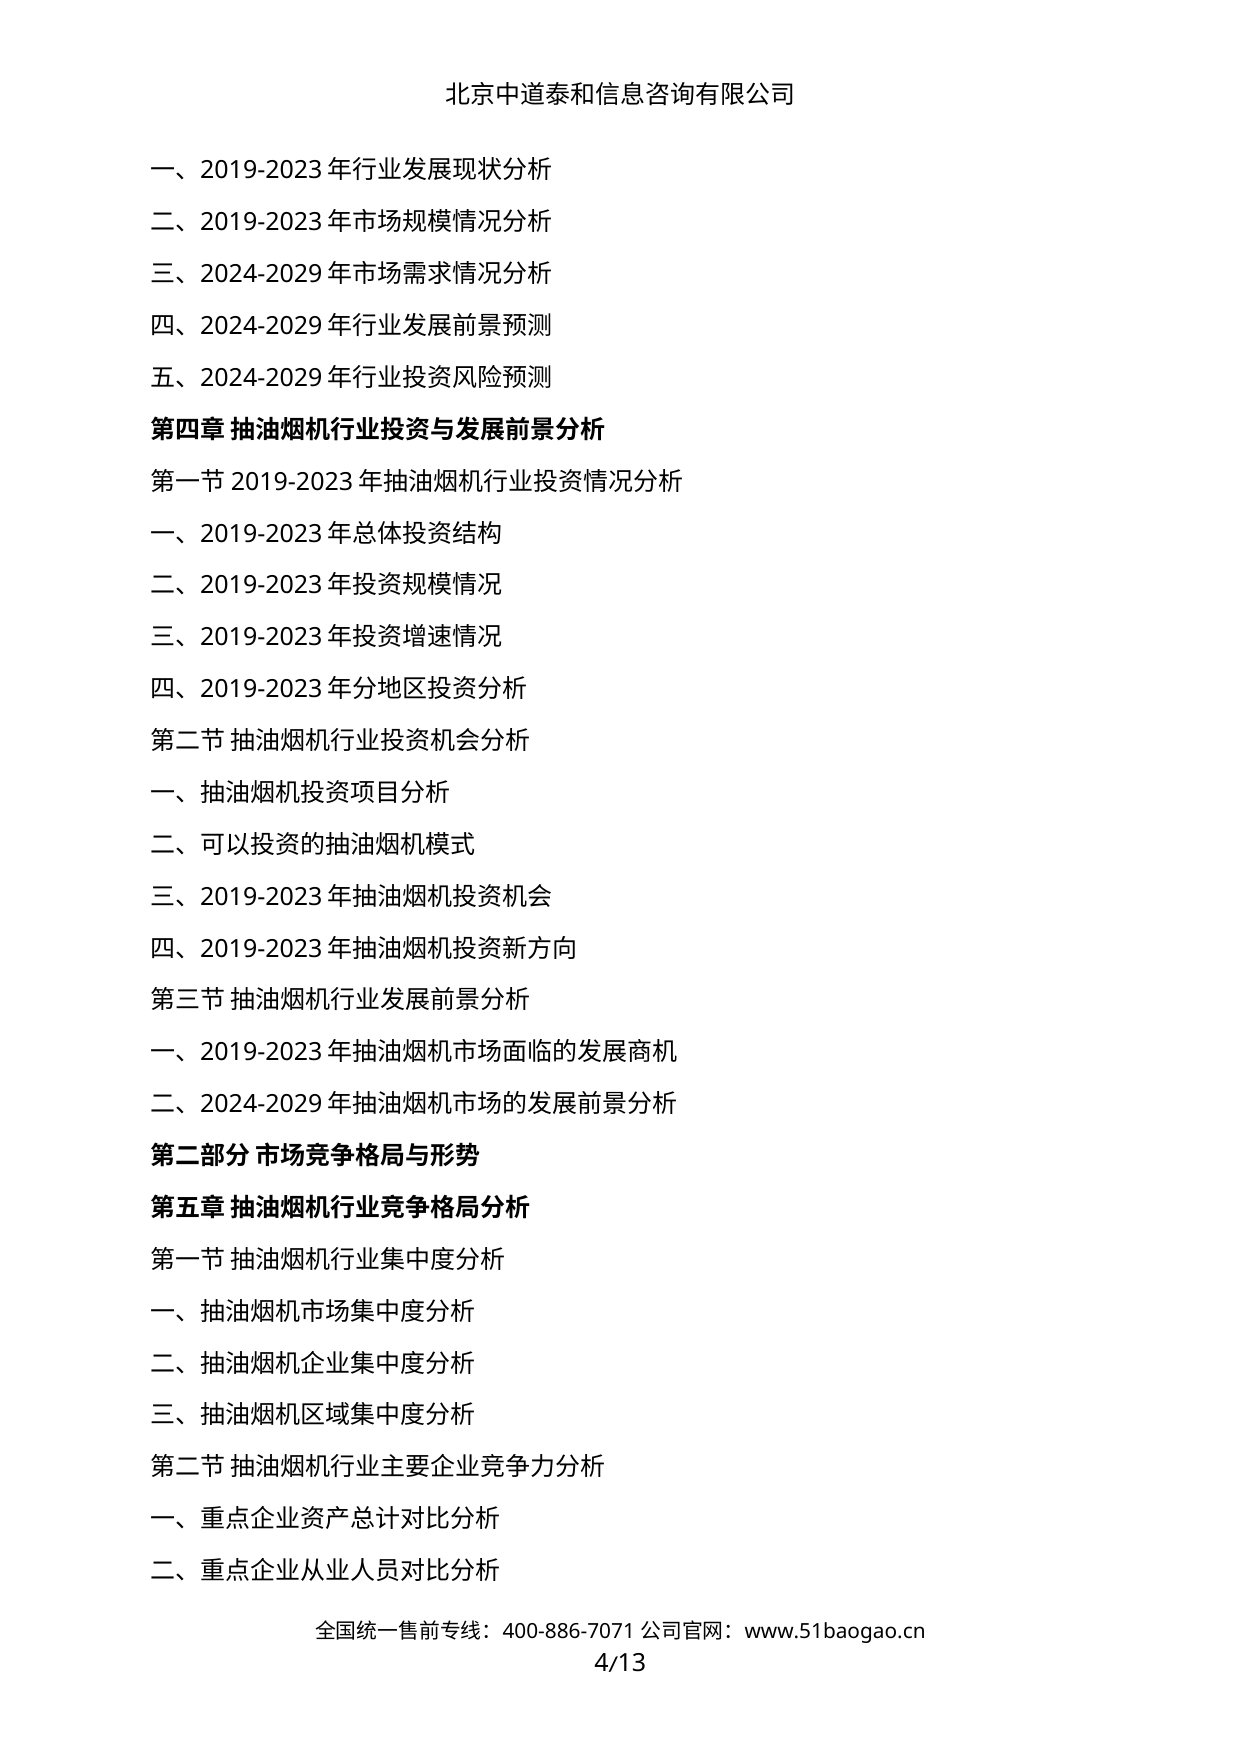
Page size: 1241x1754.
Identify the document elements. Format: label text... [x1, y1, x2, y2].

text 四、2024-2029年行业发展前景预测 [150, 306, 1090, 342]
text 三、2019-2023年投资增速情况 [150, 617, 1090, 653]
text 二、可以投资的抽油烟机模式 [150, 824, 1090, 861]
text 第二节 抽油烟机行业投资机会分析 [150, 721, 1090, 757]
text 二、重点企业从业人员对比分析 [150, 1551, 1090, 1587]
text 第二部分 市场竞争格局与形势 [150, 1136, 1090, 1172]
text 一、重点企业资产总计对比分析 [150, 1499, 1090, 1535]
text 四、2019-2023年分地区投资分析 [150, 669, 1090, 705]
text 第三节 抽油烟机行业发展前景分析 [150, 980, 1090, 1016]
text 二、2019-2023年投资规模情况 [150, 565, 1090, 601]
text 第二节 抽油烟机行业主要企业竞争力分析 [150, 1447, 1090, 1483]
text 第一节 抽油烟机行业集中度分析 [150, 1239, 1090, 1276]
text 第四章 抽油烟机行业投资与发展前景分析 [150, 409, 1090, 446]
text 一、2019-2023年行业发展现状分析 [150, 150, 1090, 186]
text 四、2019-2023年抽油烟机投资新方向 [150, 928, 1090, 964]
text 一、2019-2023年抽油烟机市场面临的发展商机 [150, 1032, 1090, 1068]
text 第五章 抽油烟机行业竞争格局分析 [150, 1187, 1090, 1224]
text 二、抽油烟机企业集中度分析 [150, 1343, 1090, 1379]
text 二、2024-2029年抽油烟机市场的发展前景分析 [150, 1084, 1090, 1120]
text 二、2019-2023年市场规模情况分析 [150, 202, 1090, 238]
text 三、2024-2029年市场需求情况分析 [150, 254, 1090, 290]
text 五、2024-2029年行业投资风险预测 [150, 357, 1090, 394]
text 一、抽油烟机投资项目分析 [150, 772, 1090, 809]
text 一、抽油烟机市场集中度分析 [150, 1291, 1090, 1327]
text 一、2019-2023年总体投资结构 [150, 513, 1090, 549]
text 三、抽油烟机区域集中度分析 [150, 1395, 1090, 1431]
text 三、2019-2023年抽油烟机投资机会 [150, 876, 1090, 912]
text 第一节 2019-2023年抽油烟机行业投资情况分析 [150, 461, 1090, 497]
